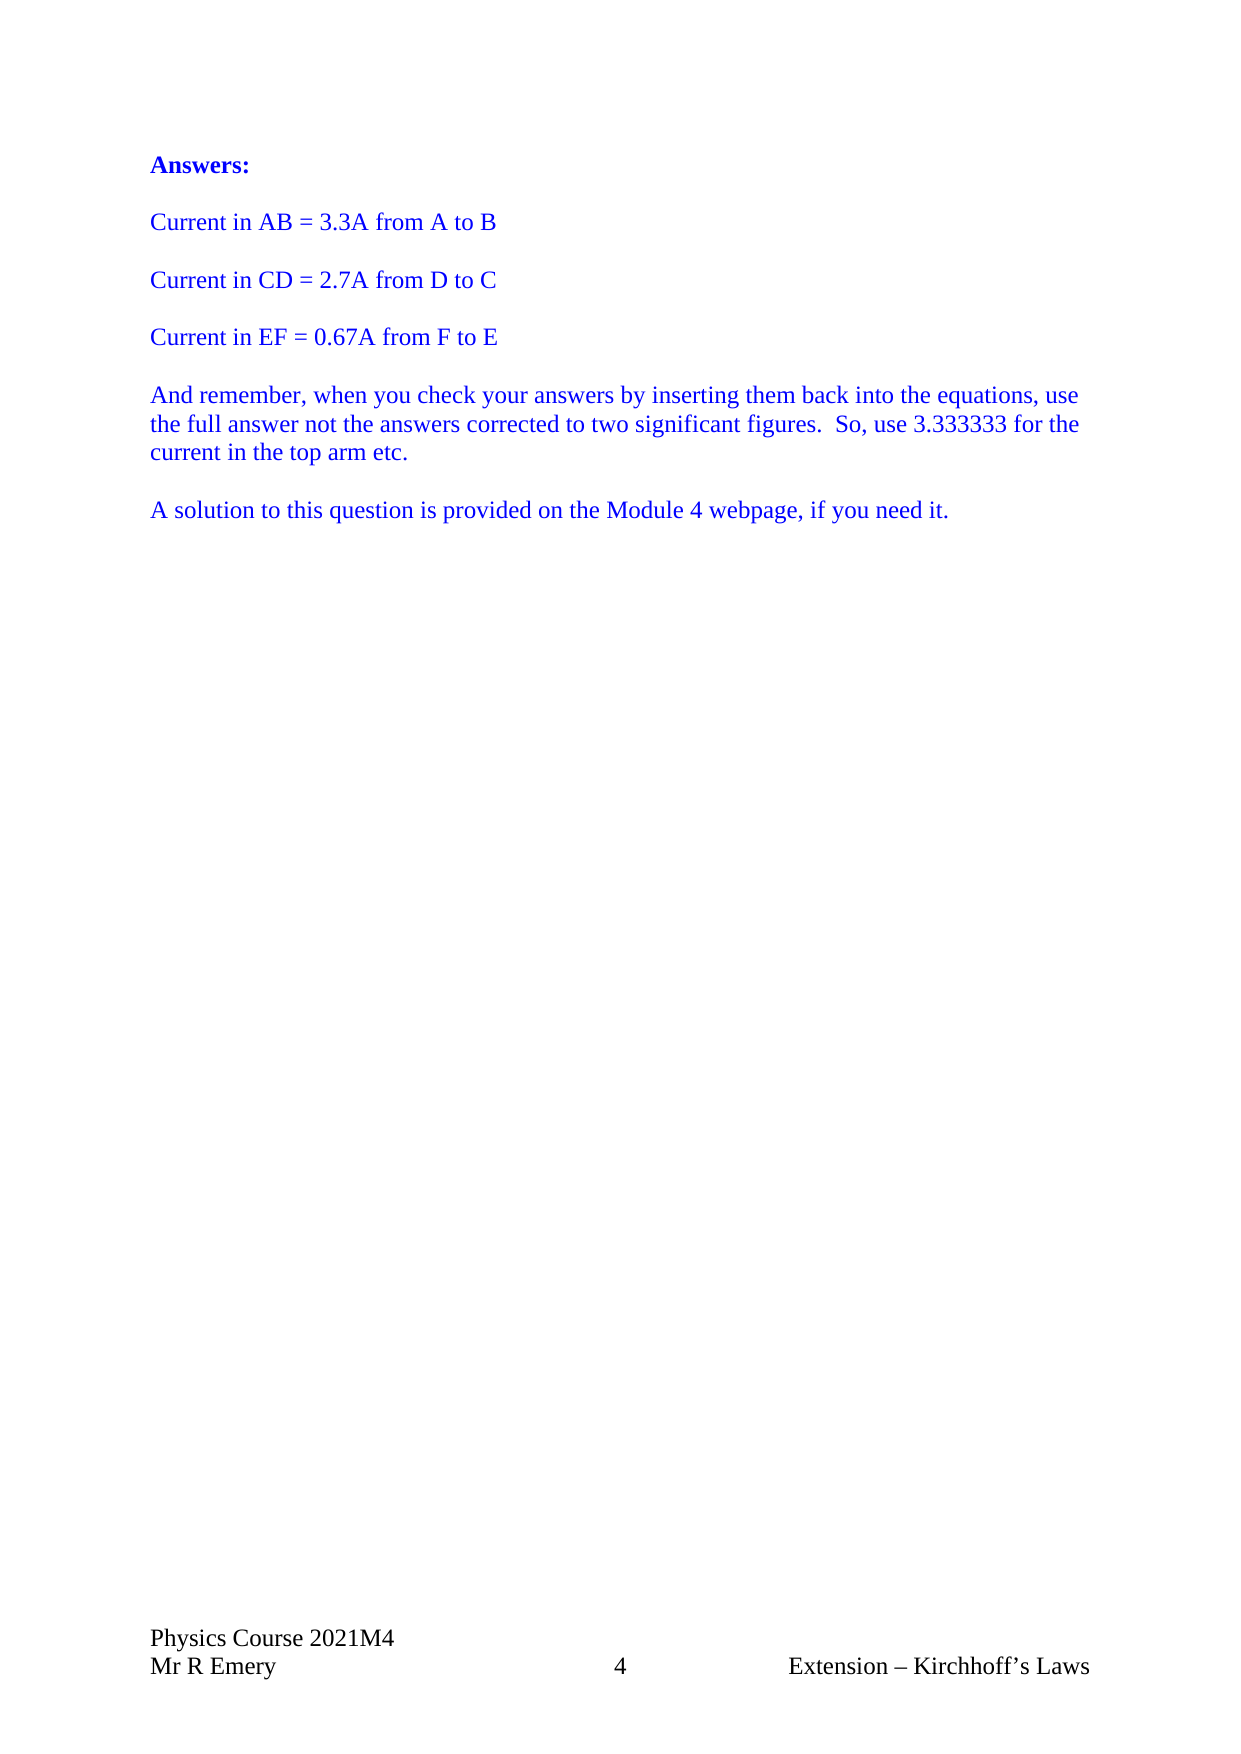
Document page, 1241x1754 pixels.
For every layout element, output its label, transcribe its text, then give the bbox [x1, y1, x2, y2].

text Current in CD = 2.7A from D to C [150, 265, 1090, 294]
text Answers: [150, 150, 1090, 179]
text Current in EF = 0.67A from F to E [150, 322, 1090, 351]
text A solution to this question is provided on the Module 4 webpage, if you need it. [150, 495, 1090, 524]
text Current in AB = 3.3A from A to B [150, 207, 1090, 236]
text And remember, when you check your answers by inserting them back into the equations, use the full answer not the answers corrected to two significant figures. So, use 3.333333 for the current in the top arm etc. [150, 380, 1090, 466]
